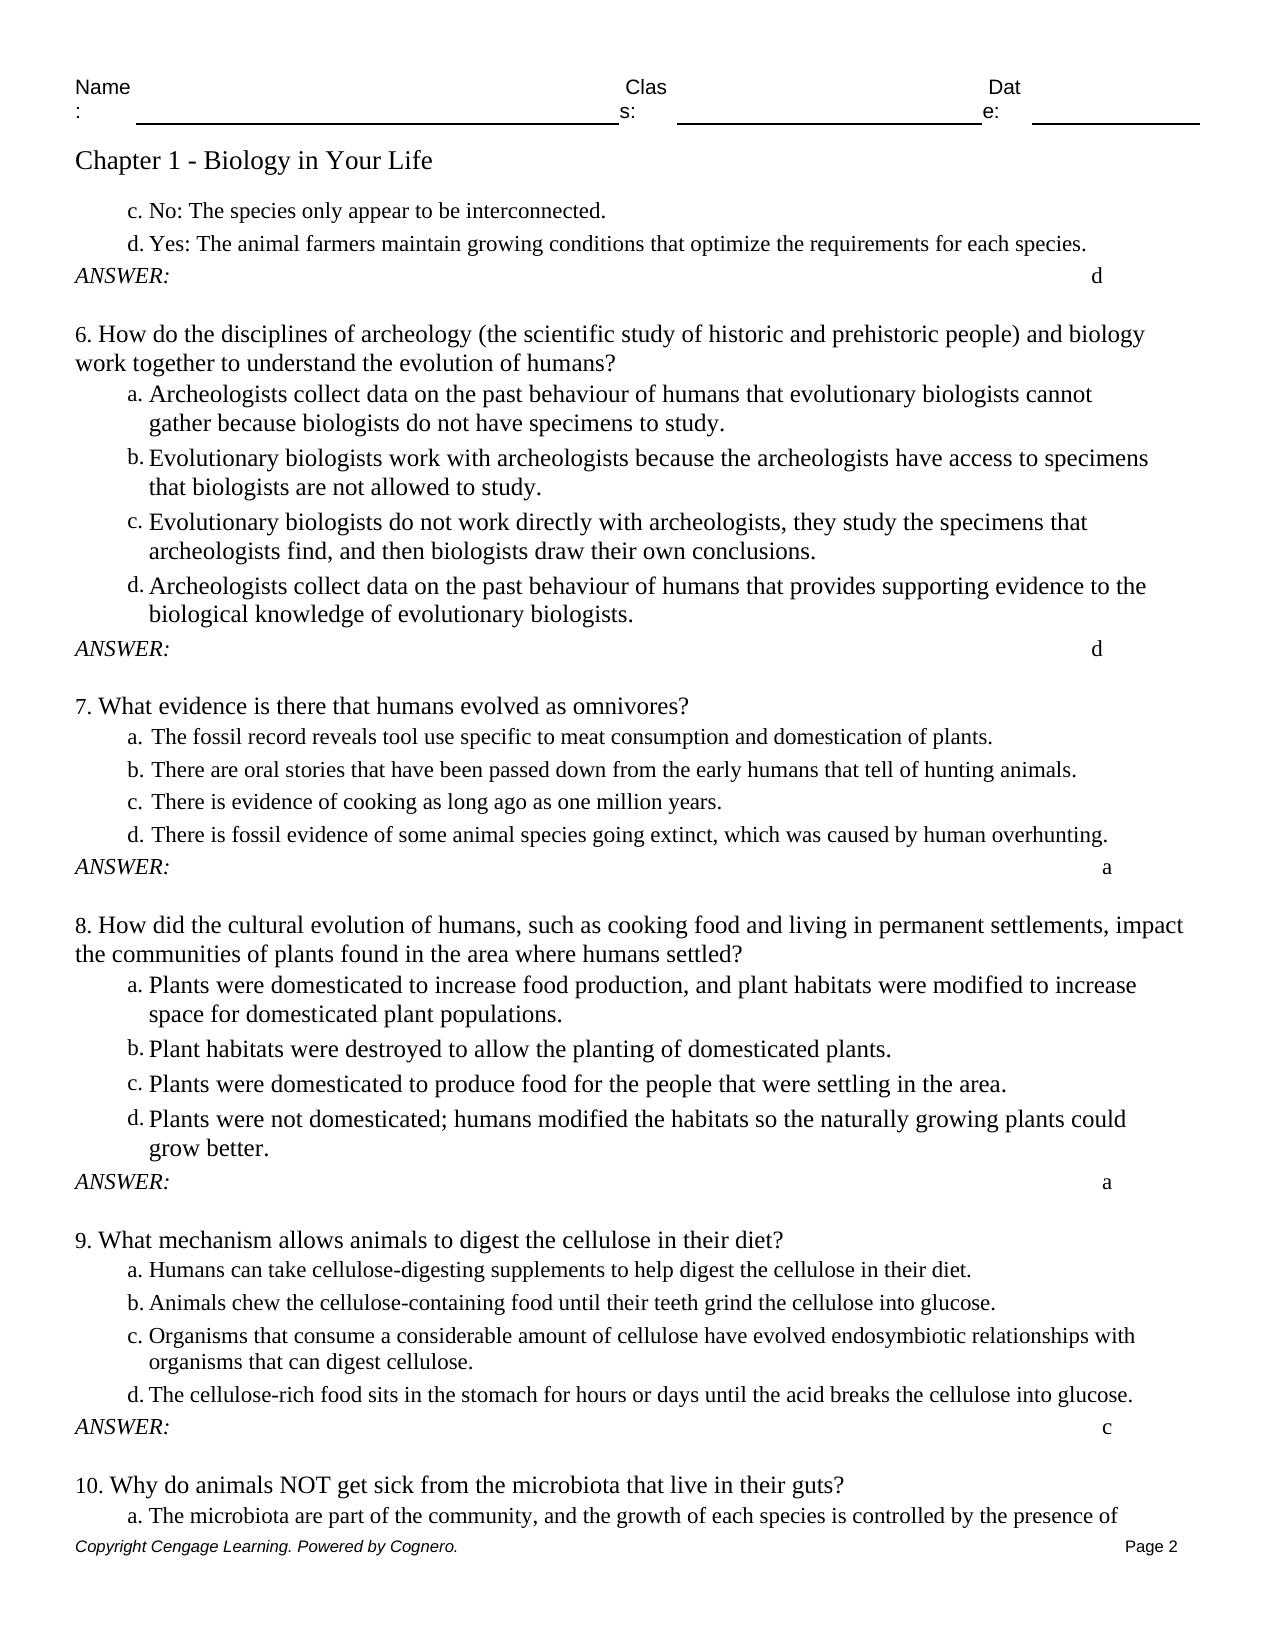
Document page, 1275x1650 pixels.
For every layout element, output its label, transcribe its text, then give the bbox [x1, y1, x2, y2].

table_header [75, 194, 1200, 292]
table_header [75, 1470, 1200, 1531]
table_header 8. How did the cultural evolution of humans, such as cooking food and living in permanent settlements, impact the communities of plants found in the area where humans settled? [75, 910, 1200, 1198]
table_header 9. What mechanism allows animals to digest the cellulose in their diet? [75, 1225, 1200, 1443]
table_header 6. How do the disciplines of archeology (the scientific study of historic and prehistoric people) and biology work together to understand the evolution of humans? [75, 319, 1200, 664]
table_header 7. What evidence is there that humans evolved as omnivores? [75, 691, 1200, 883]
